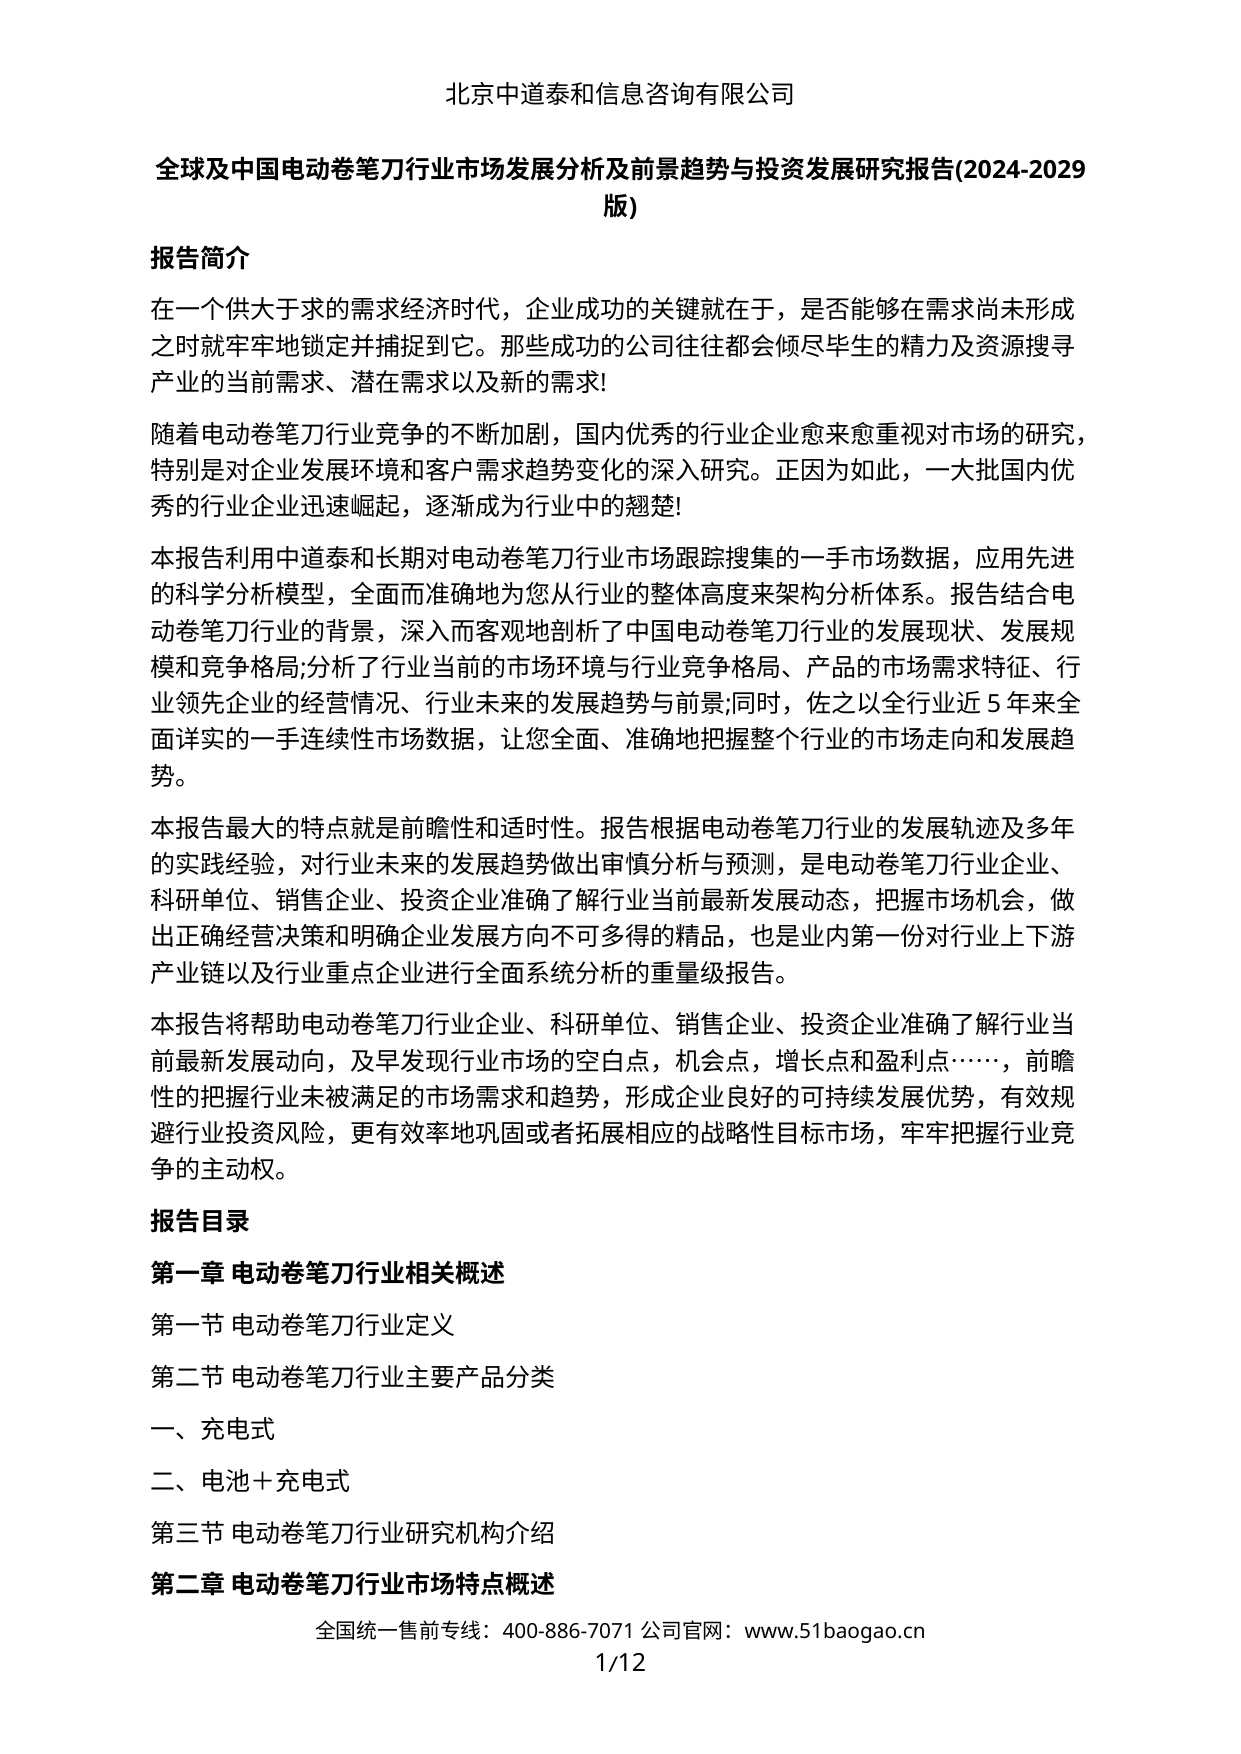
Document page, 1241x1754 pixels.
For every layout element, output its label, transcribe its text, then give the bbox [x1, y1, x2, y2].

text 第三节 电动卷笔刀行业研究机构介绍 [150, 1513, 1090, 1549]
text 随着电动卷笔刀行业竞争的不断加剧，国内优秀的行业企业愈来愈重视对市场的研究，特别是对企业发展环境和客户需求趋势变化的深入研究。正因为如此，一大批国内优秀的行业企业迅速崛起，逐渐成为行业中的翘楚! [150, 414, 1090, 523]
text 本报告将帮助电动卷笔刀行业企业、科研单位、销售企业、投资企业准确了解行业当前最新发展动向，及早发现行业市场的空白点，机会点，增长点和盈利点……，前瞻性的把握行业未被满足的市场需求和趋势，形成企业良好的可持续发展优势，有效规避行业投资风险，更有效率地巩固或者拓展相应的战略性目标市场，牢牢把握行业竞争的主动权。 [150, 1005, 1090, 1186]
text 报告目录 [150, 1202, 1090, 1238]
text 第二节 电动卷笔刀行业主要产品分类 [150, 1357, 1090, 1394]
text 报告简介 [150, 238, 1090, 274]
text 第二章 电动卷笔刀行业市场特点概述 [150, 1565, 1090, 1601]
text 一、充电式 [150, 1409, 1090, 1446]
text 二、电池＋充电式 [150, 1461, 1090, 1497]
text 第一章 电动卷笔刀行业相关概述 [150, 1254, 1090, 1290]
text 本报告最大的特点就是前瞻性和适时性。报告根据电动卷笔刀行业的发展轨迹及多年的实践经验，对行业未来的发展趋势做出审慎分析与预测，是电动卷笔刀行业企业、科研单位、销售企业、投资企业准确了解行业当前最新发展动态，把握市场机会，做出正确经营决策和明确企业发展方向不可多得的精品，也是业内第一份对行业上下游产业链以及行业重点企业进行全面系统分析的重量级报告。 [150, 808, 1090, 989]
text 在一个供大于求的需求经济时代，企业成功的关键就在于，是否能够在需求尚未形成之时就牢牢地锁定并捕捉到它。那些成功的公司往往都会倾尽毕生的精力及资源搜寻产业的当前需求、潜在需求以及新的需求! [150, 290, 1090, 399]
text 全球及中国电动卷笔刀行业市场发展分析及前景趋势与投资发展研究报告(2024-2029版) [150, 150, 1090, 222]
text 第一节 电动卷笔刀行业定义 [150, 1306, 1090, 1342]
text 本报告利用中道泰和长期对电动卷笔刀行业市场跟踪搜集的一手市场数据，应用先进的科学分析模型，全面而准确地为您从行业的整体高度来架构分析体系。报告结合电动卷笔刀行业的背景，深入而客观地剖析了中国电动卷笔刀行业的发展现状、发展规模和竞争格局;分析了行业当前的市场环境与行业竞争格局、产品的市场需求特征、行业领先企业的经营情况、行业未来的发展趋势与前景;同时，佐之以全行业近5年来全面详实的一手连续性市场数据，让您全面、准确地把握整个行业的市场走向和发展趋势。 [150, 539, 1090, 792]
